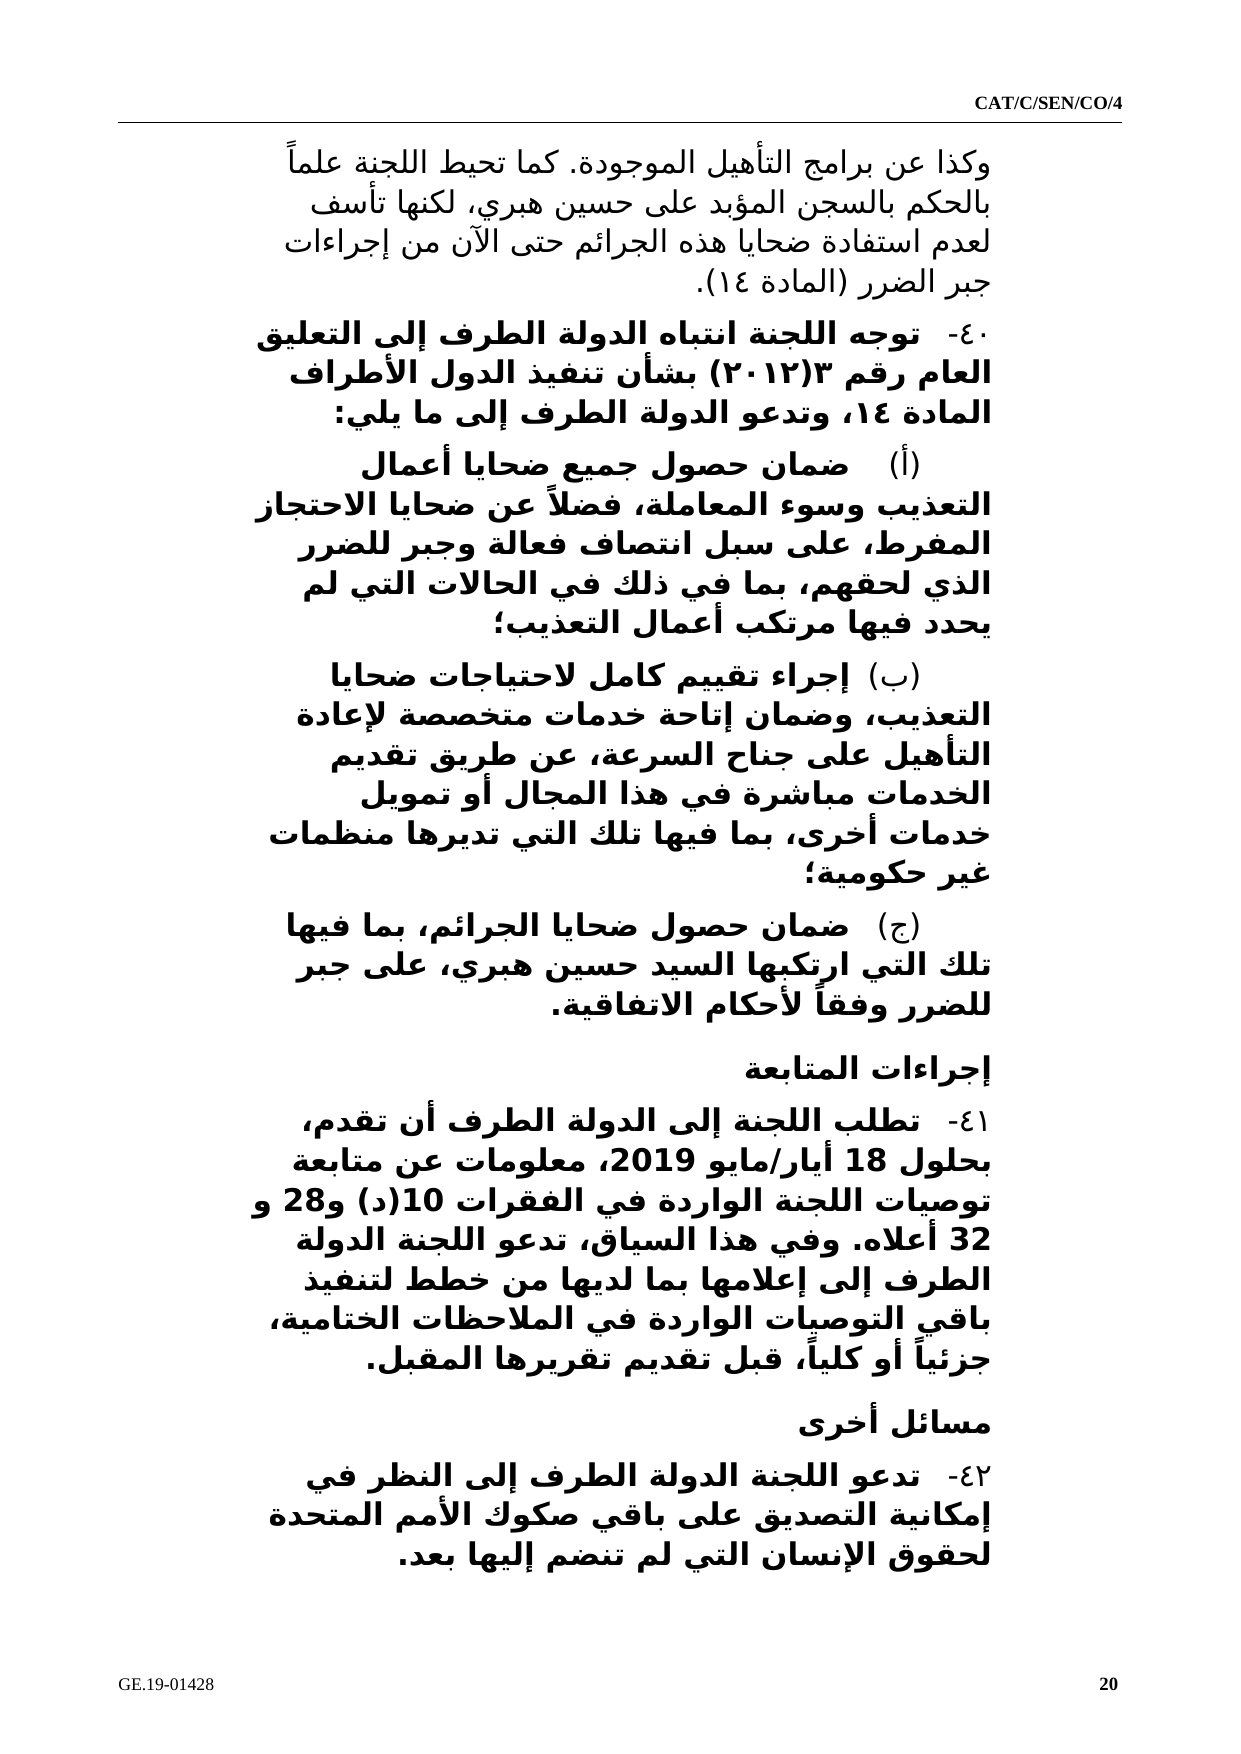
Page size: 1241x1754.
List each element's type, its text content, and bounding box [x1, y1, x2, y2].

text (ب) إجراء تقييم كامل لاحتياجات ضحايا التعذيب، وضمان إتاحة خدمات متخصصة لإعادة التأهيل على جناح السرعة، عن طريق تقديم الخدمات مباشرة في هذا المجال أو تمويل خدمات أخرى، بما فيها تلك التي تديرها منظمات غير حكومية؛ [248, 654, 992, 892]
text ٤١- تطلب اللجنة إلى الدولة الطرف أن تقدم، بحلول 18 أيار/مايو 2019، معلومات عن متابعة توصيات اللجنة الواردة في الفقرات 10(د) و28 و32 أعلاه. وفي هذا السياق، تدعو اللجنة الدولة الطرف إلى إعلامها بما لديها من خطط لتنفيذ باقي التوصيات الواردة في الملاحظات الختامية، جزئياً أو كلياً، قبل تقديم تقريرها المقبل. [248, 1100, 992, 1377]
text مسائل أخرى [248, 1402, 1122, 1442]
text ٤٢- تدعو اللجنة الدولة الطرف إلى النظر في إمكانية التصديق على باقي صكوك الأمم المتحدة لحقوق الإنسان التي لم تنضم إليها بعد. [248, 1454, 992, 1573]
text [248, 142, 992, 300]
text (أ) ضمان حصول جميع ضحايا أعمال التعذيب وسوء المعاملة، فضلاً عن ضحايا الاحتجاز المفرط، على سبل انتصاف فعالة وجبر للضرر الذي لحقهم، بما في ذلك في الحالات التي لم يحدد فيها مرتكب أعمال التعذيب؛ [248, 444, 992, 642]
text (ج) ضمان حصول ضحايا الجرائم، بما فيها تلك التي ارتكبها السيد حسين هبري، على جبر للضرر وفقاً لأحكام الاتفاقية. [248, 904, 992, 1023]
text إجراءات المتابعة [248, 1048, 1122, 1088]
text ٤٠- توجه اللجنة انتباه الدولة الطرف إلى التعليق العام رقم ٣(٢٠١٢) بشأن تنفيذ الدول الأطراف المادة ١٤، وتدعو الدولة الطرف إلى ما يلي: [248, 313, 992, 431]
